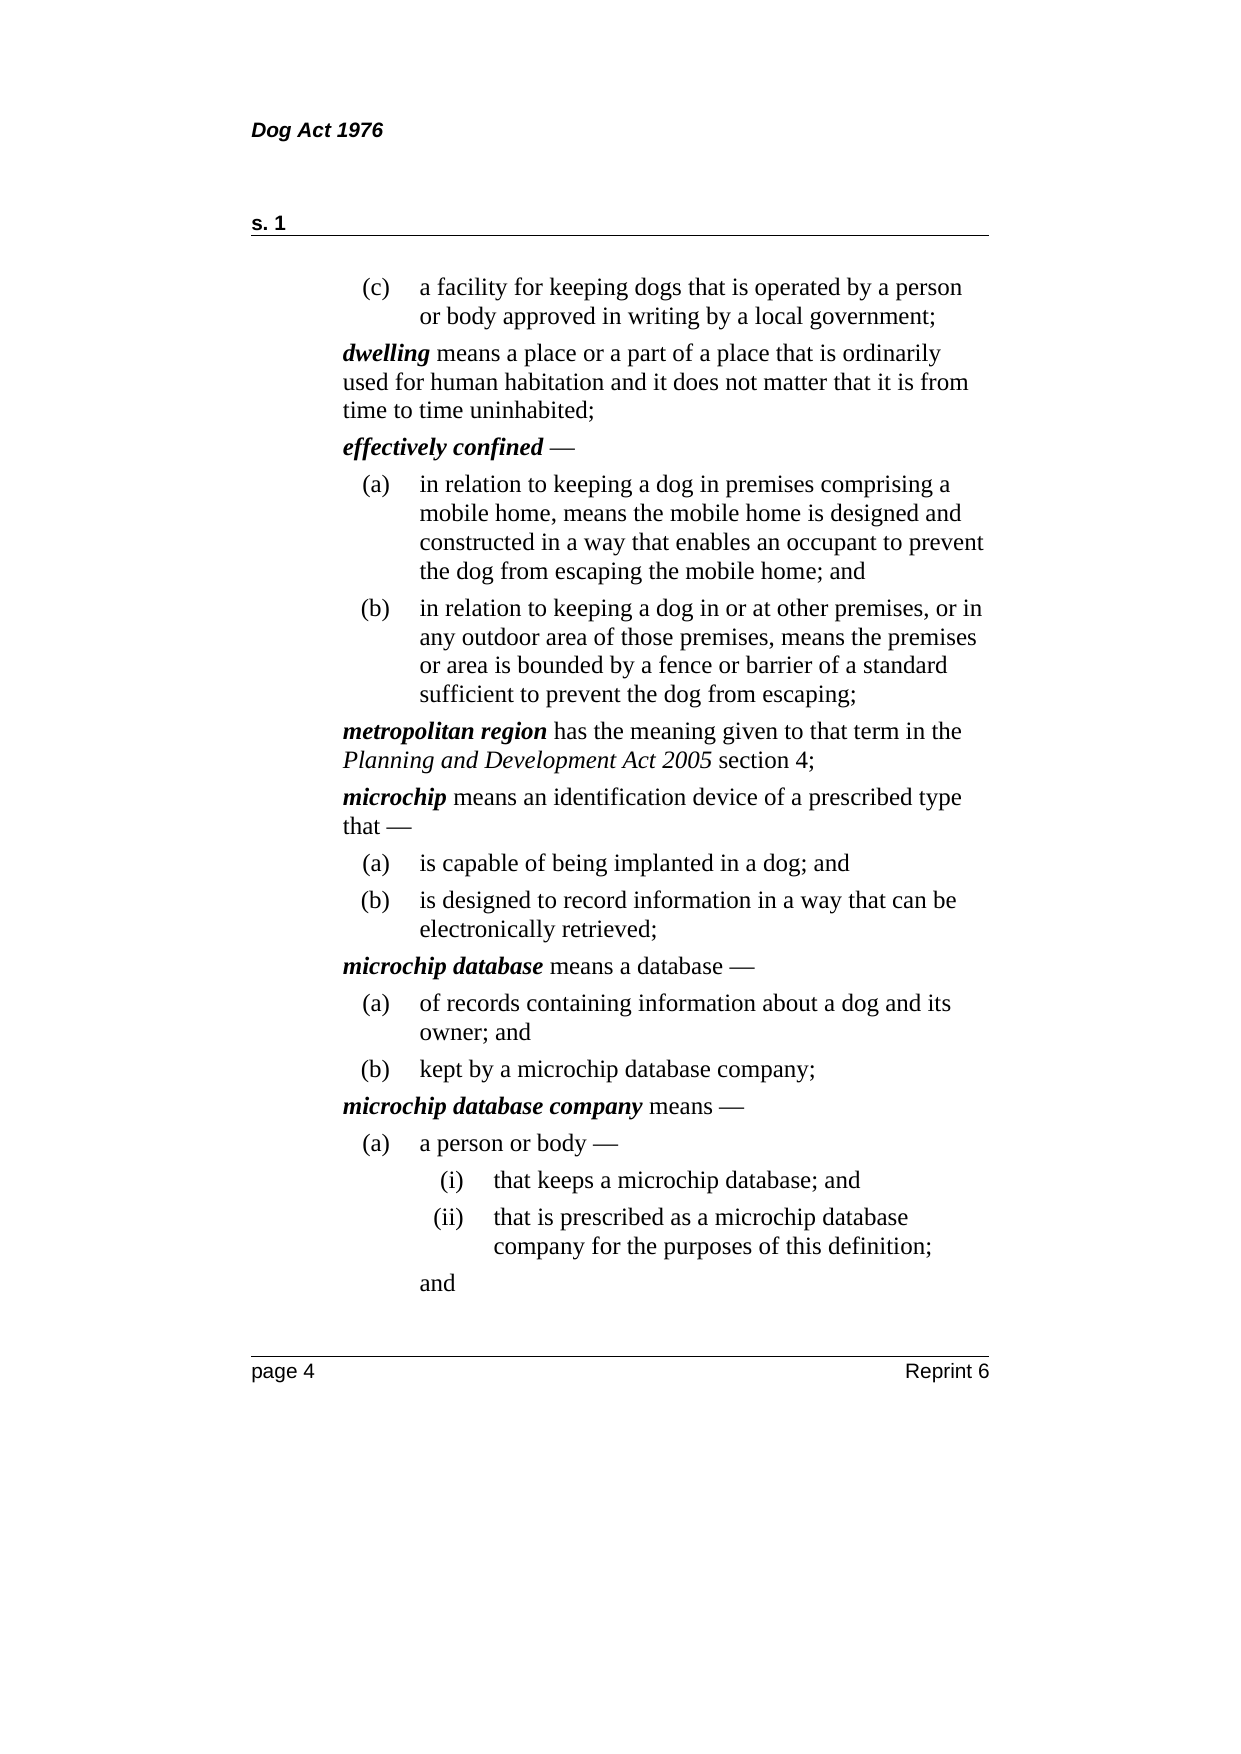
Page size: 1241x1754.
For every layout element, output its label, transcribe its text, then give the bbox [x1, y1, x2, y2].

text (ii) that is prescribed as a microchip database company for the purposes of this definition; [251, 1202, 989, 1259]
text dwelling means a place or a part of a place that is ordinarily used for human habitation and it does not matter that it is from time to time uninhabited; [251, 338, 989, 424]
text (i) that keeps a microchip database; and [251, 1165, 989, 1194]
text (a) in relation to keeping a dog in premises comprising a mobile home, means the mobile home is designed and constructed in a way that enables an occupant to prevent the dog from escaping the mobile home; and [251, 469, 989, 584]
text (b) is designed to record information in a way that can be electronically retrieved; [251, 885, 989, 942]
text (c) a facility for keeping dogs that is operated by a person or body approved in writing by a local government; [251, 272, 989, 329]
text effectively confined — [251, 432, 989, 461]
text (b) kept by a microchip database company; [251, 1054, 989, 1082]
text (a) is capable of being implanted in a dog; and [251, 848, 989, 877]
text (a) a person or body — [251, 1128, 989, 1157]
text (a) of records containing information about a dog and its owner; and [251, 988, 989, 1045]
text metropolitan region has the meaning given to that term in the Planning and Development Act 2005 section 4; [251, 716, 989, 774]
text (b) in relation to keeping a dog in or at other premises, or in any outdoor area of those premises, means the premises or area is bounded by a fence or barrier of a standard sufficient to prevent the dog from escaping; [251, 593, 989, 708]
text microchip means an identification device of a prescribed type that — [251, 782, 989, 839]
text microchip database means a database — [251, 951, 989, 979]
text microchip database company means — [251, 1091, 989, 1119]
text and [251, 1268, 989, 1297]
